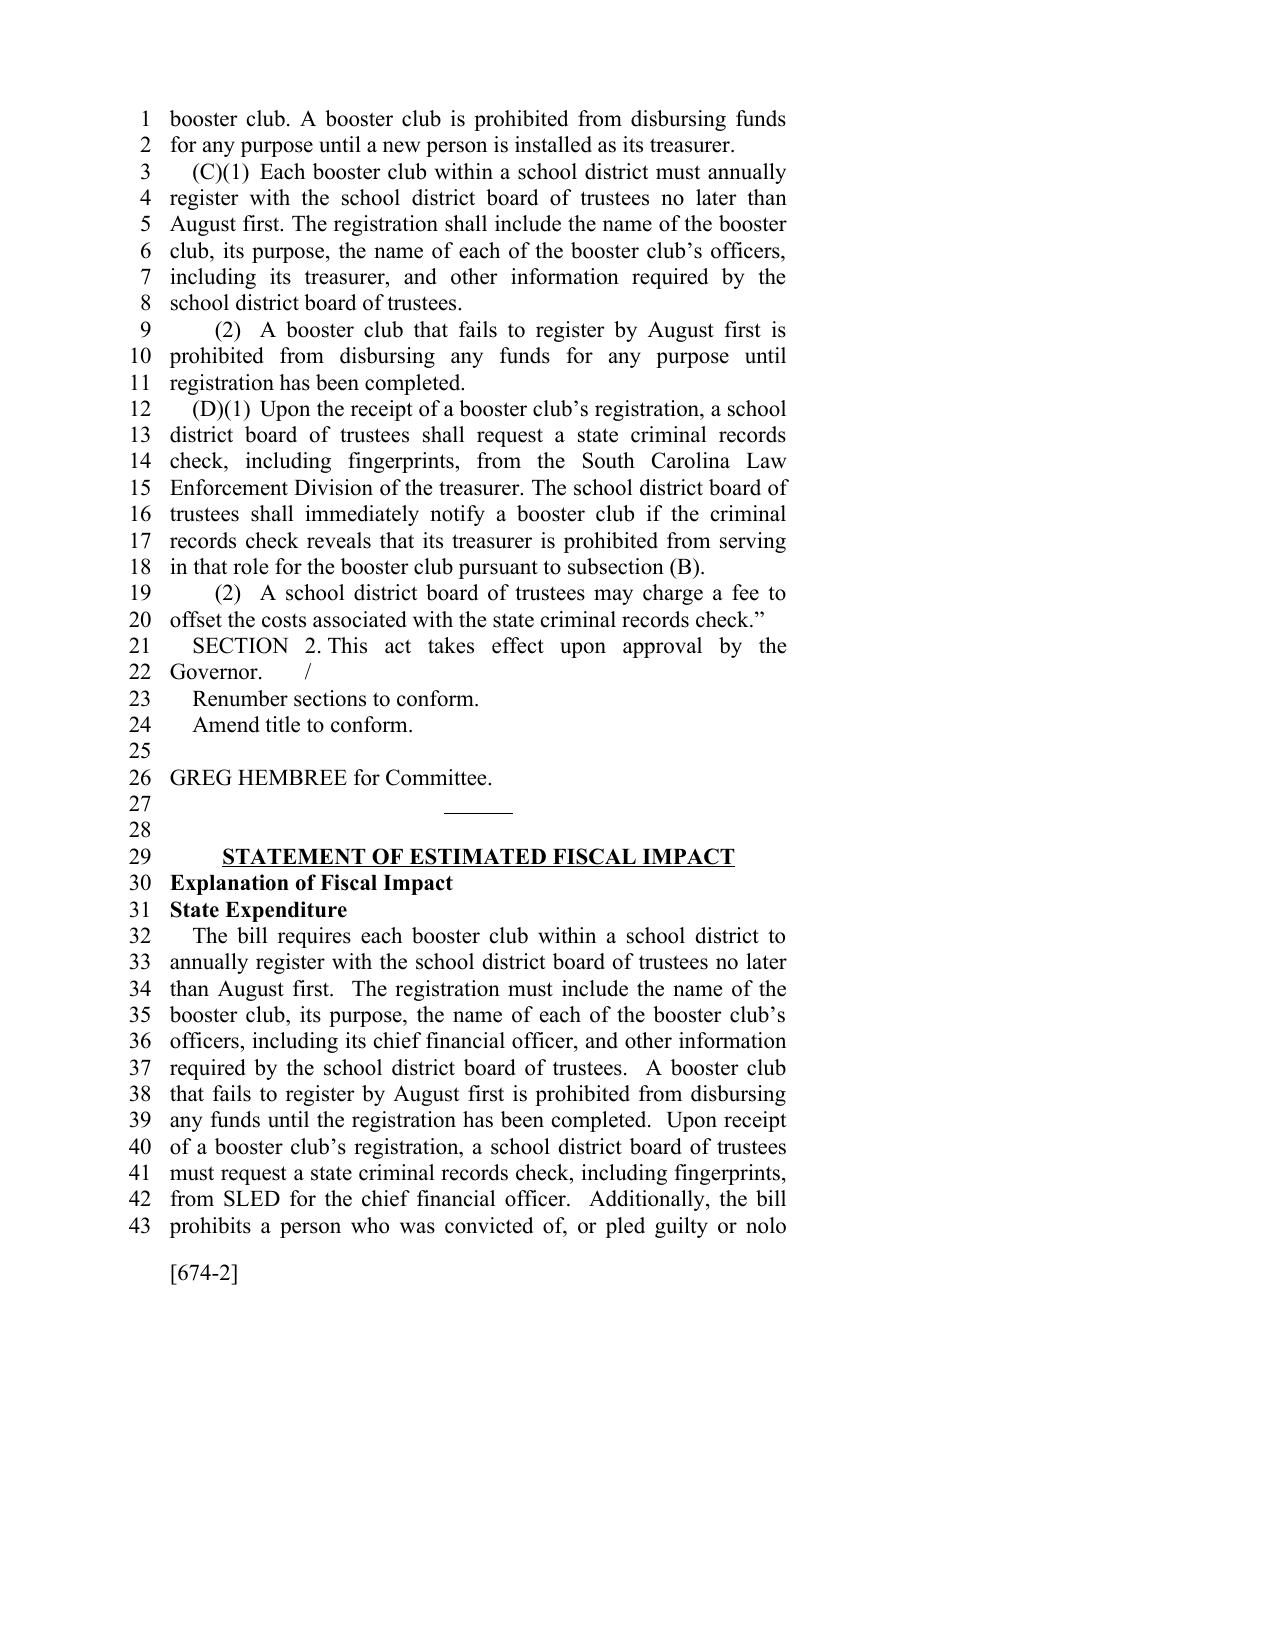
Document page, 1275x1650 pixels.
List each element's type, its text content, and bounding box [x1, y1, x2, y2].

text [169, 105, 787, 158]
text SECTION 2. This act takes effect upon approval by the Governor. / [169, 632, 787, 685]
text STATEMENT OF ESTIMATED FISCAL IMPACT [169, 843, 787, 869]
text State Expenditure [169, 896, 787, 922]
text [169, 922, 787, 1238]
text (C)(1) Each booster club within a school district must annually register with the school district board of trustees no later than August first. The registration shall include the name of the booster club, its purpose, the name of each of the booster club’s officers, including its treasurer, and other information required by the school district board of trustees. [169, 158, 787, 316]
text Explanation of Fiscal Impact [169, 869, 787, 896]
text GREG HEMBREE for Committee. [169, 764, 787, 790]
text (D)(1) Upon the receipt of a booster club’s registration, a school district board of trustees shall request a state criminal records check, including fingerprints, from the South Carolina Law Enforcement Division of the treasurer. The school district board of trustees shall immediately notify a booster club if the criminal records check reveals that its treasurer is prohibited from serving in that role for the booster club pursuant to subsection (B). [169, 395, 787, 579]
text Amend title to conform. [169, 711, 787, 737]
text (2) A school district board of trustees may charge a fee to offset the costs associated with the state criminal records check.” [169, 579, 787, 632]
text (2) A booster club that fails to register by August first is prohibited from disbursing any funds for any purpose until registration has been completed. [169, 316, 787, 395]
text Renumber sections to conform. [169, 685, 787, 711]
